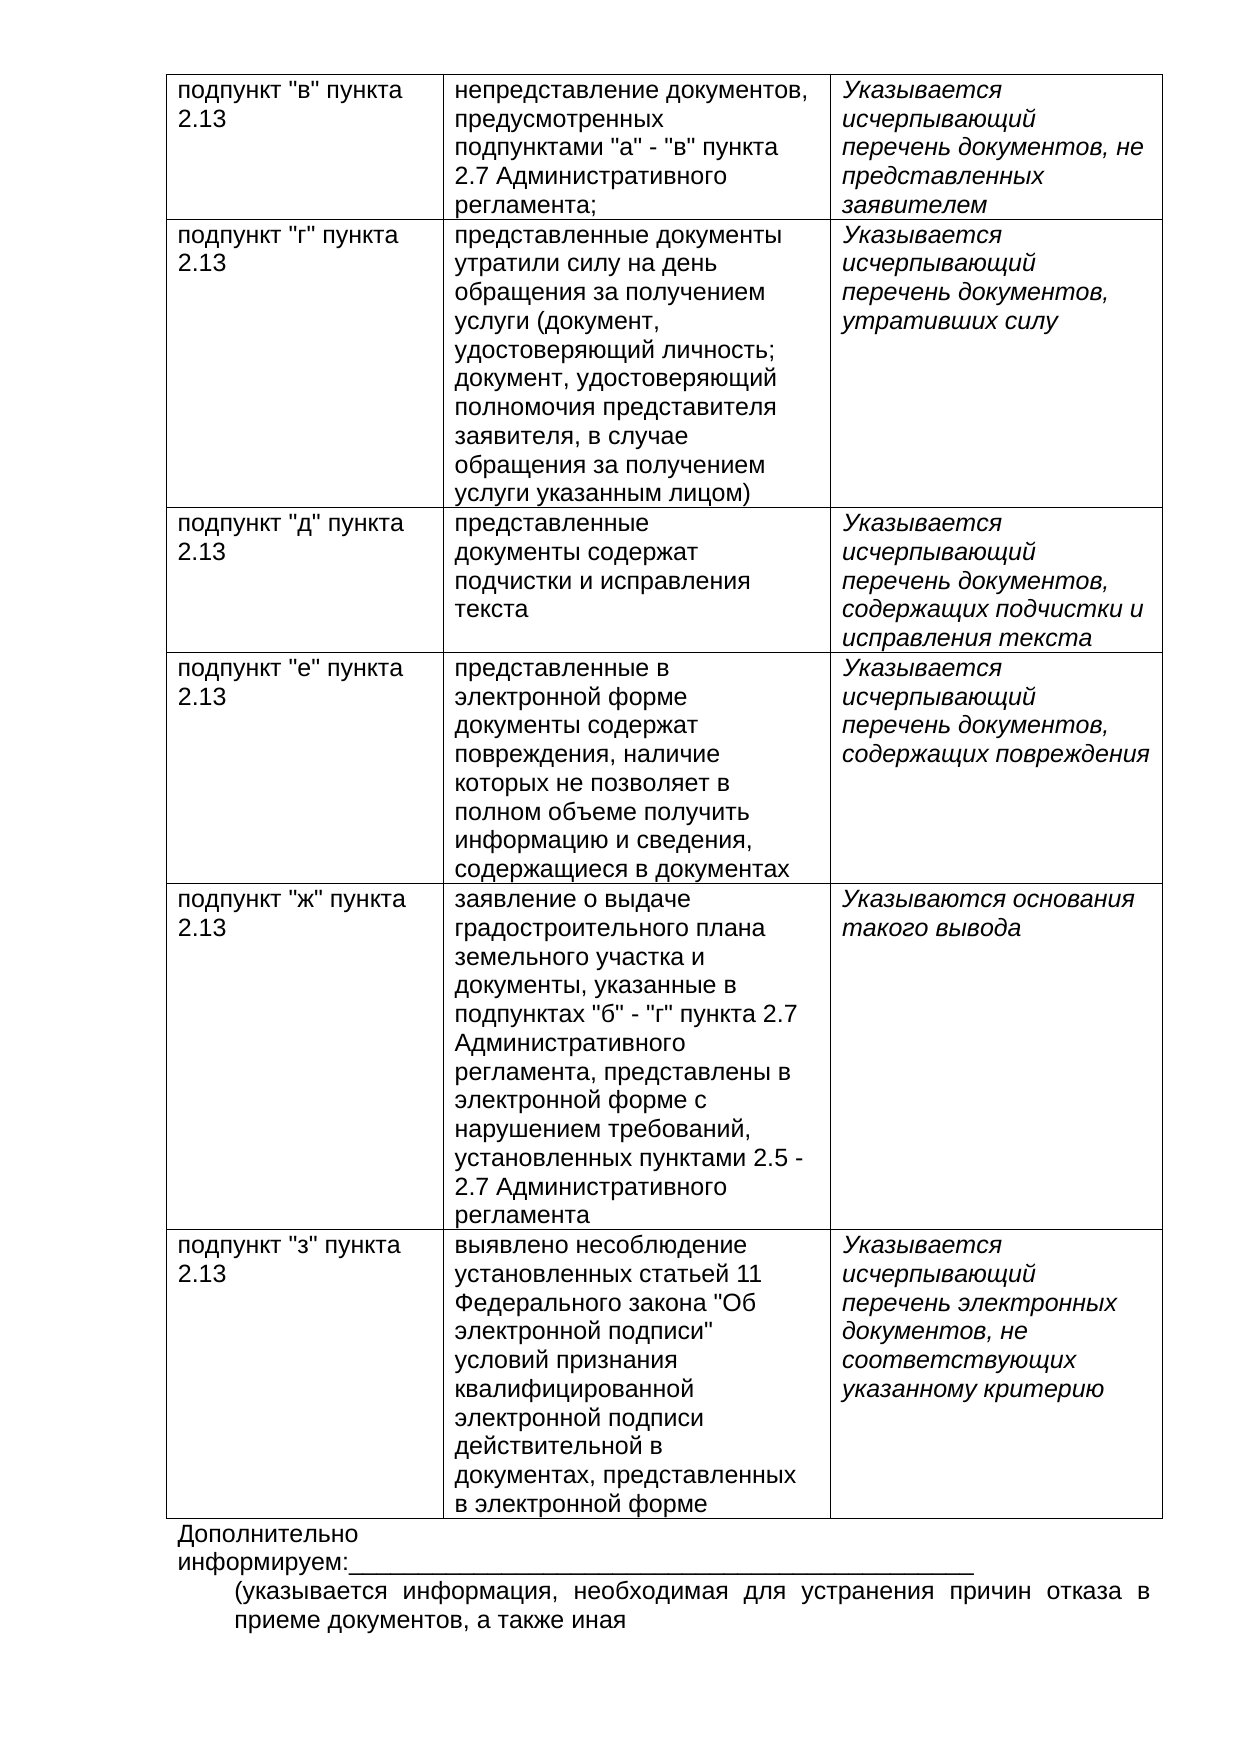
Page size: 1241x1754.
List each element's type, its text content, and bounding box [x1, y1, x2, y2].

table_cell подпункт "г" пункта 2.13 [167, 220, 443, 507]
table_cell подпункт "е" пункта 2.13 [167, 653, 443, 883]
table_cell Указывается исчерпывающий перечень документов, утративших силу [831, 220, 1162, 507]
text Дополнительно информируем:_____________________________________________ [177, 1519, 1152, 1576]
table_cell подпункт "ж" пункта 2.13 [167, 884, 443, 1229]
table_cell выявлено несоблюдение установленных статьей 11 Федерального закона "Об электронной подписи" условий признания квалифицированной электронной подписи действительной в документах, представленных в электронной форме [444, 1230, 830, 1518]
table_cell Указывается исчерпывающий перечень электронных документов, не соответствующих указанному критерию [831, 1230, 1162, 1518]
table_cell представленные документы содержат подчистки и исправления текста [444, 508, 830, 652]
table_cell представленные в электронной форме документы содержат повреждения, наличие которых не позволяет в полном объеме получить информацию и сведения, содержащиеся в документах [444, 653, 830, 883]
table_cell непредставление документов, предусмотренных подпунктами "а" - "в" пункта 2.7 Административного регламента; [444, 75, 830, 219]
table_cell заявление о выдаче градостроительного плана земельного участка и документы, указанные в подпунктах "б" - "г" пункта 2.7 Административного регламента, представлены в электронной форме с нарушением требований, установленных пунктами 2.5 - 2.7 Административного регламента [444, 884, 830, 1229]
table_cell представленные документы утратили силу на день обращения за получением услуги (документ, удостоверяющий личность; документ, удостоверяющий полномочия представителя заявителя, в случае обращения за получением услуги указанным лицом) [444, 220, 830, 507]
table_cell Указывается исчерпывающий перечень документов, не представленных заявителем [831, 75, 1162, 219]
table_cell Указываются основания такого вывода [831, 884, 1162, 1229]
table_cell подпункт "в" пункта 2.13 [167, 75, 443, 219]
table_cell подпункт "з" пункта 2.13 [167, 1230, 443, 1518]
table_cell Указывается исчерпывающий перечень документов, содержащих подчистки и исправления текста [831, 508, 1162, 652]
table_cell Указывается исчерпывающий перечень документов, содержащих повреждения [831, 653, 1162, 883]
text (указывается информация, необходимая для устранения причин отказа в приеме документов, а также иная [234, 1576, 1152, 1634]
table_cell подпункт "д" пункта 2.13 [167, 508, 443, 652]
